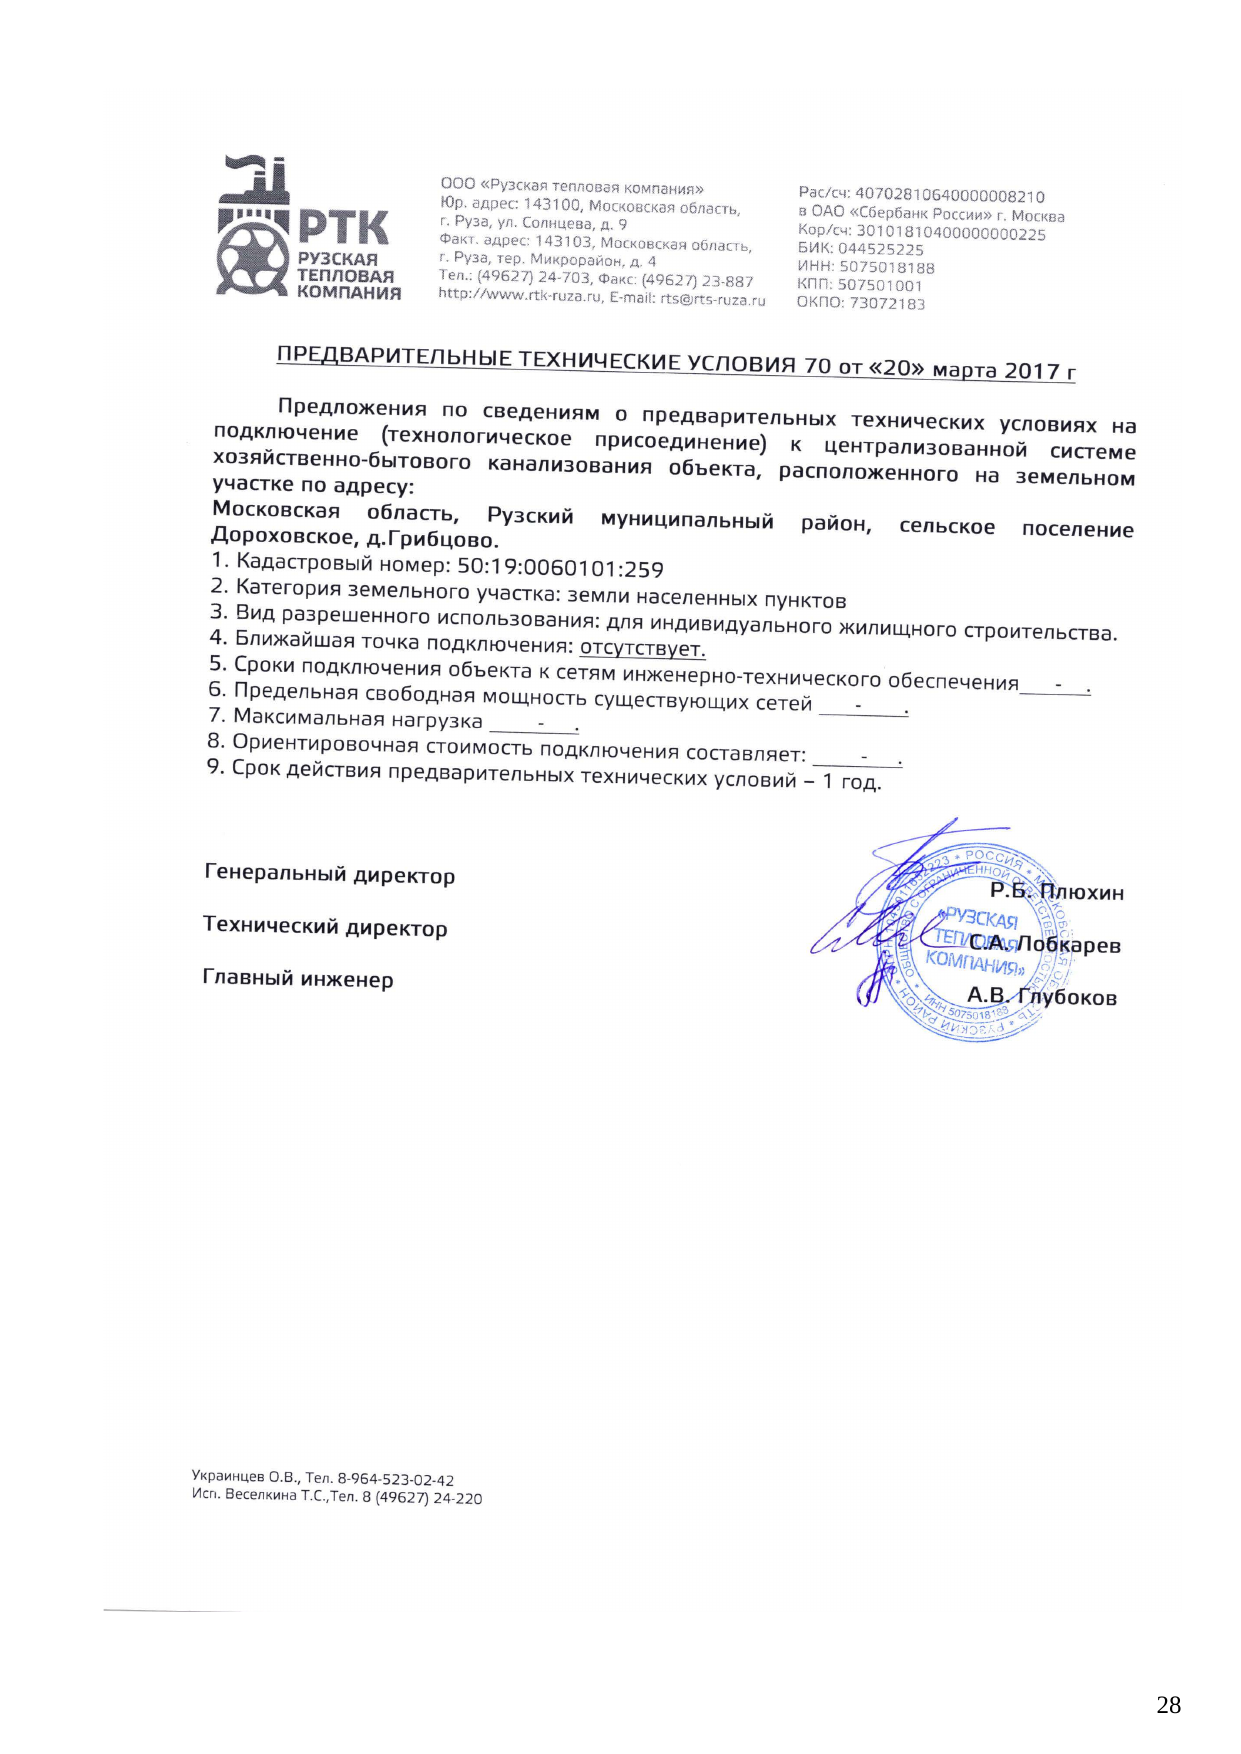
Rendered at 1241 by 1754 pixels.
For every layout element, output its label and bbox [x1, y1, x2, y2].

picture [103, 88, 1182, 1612]
